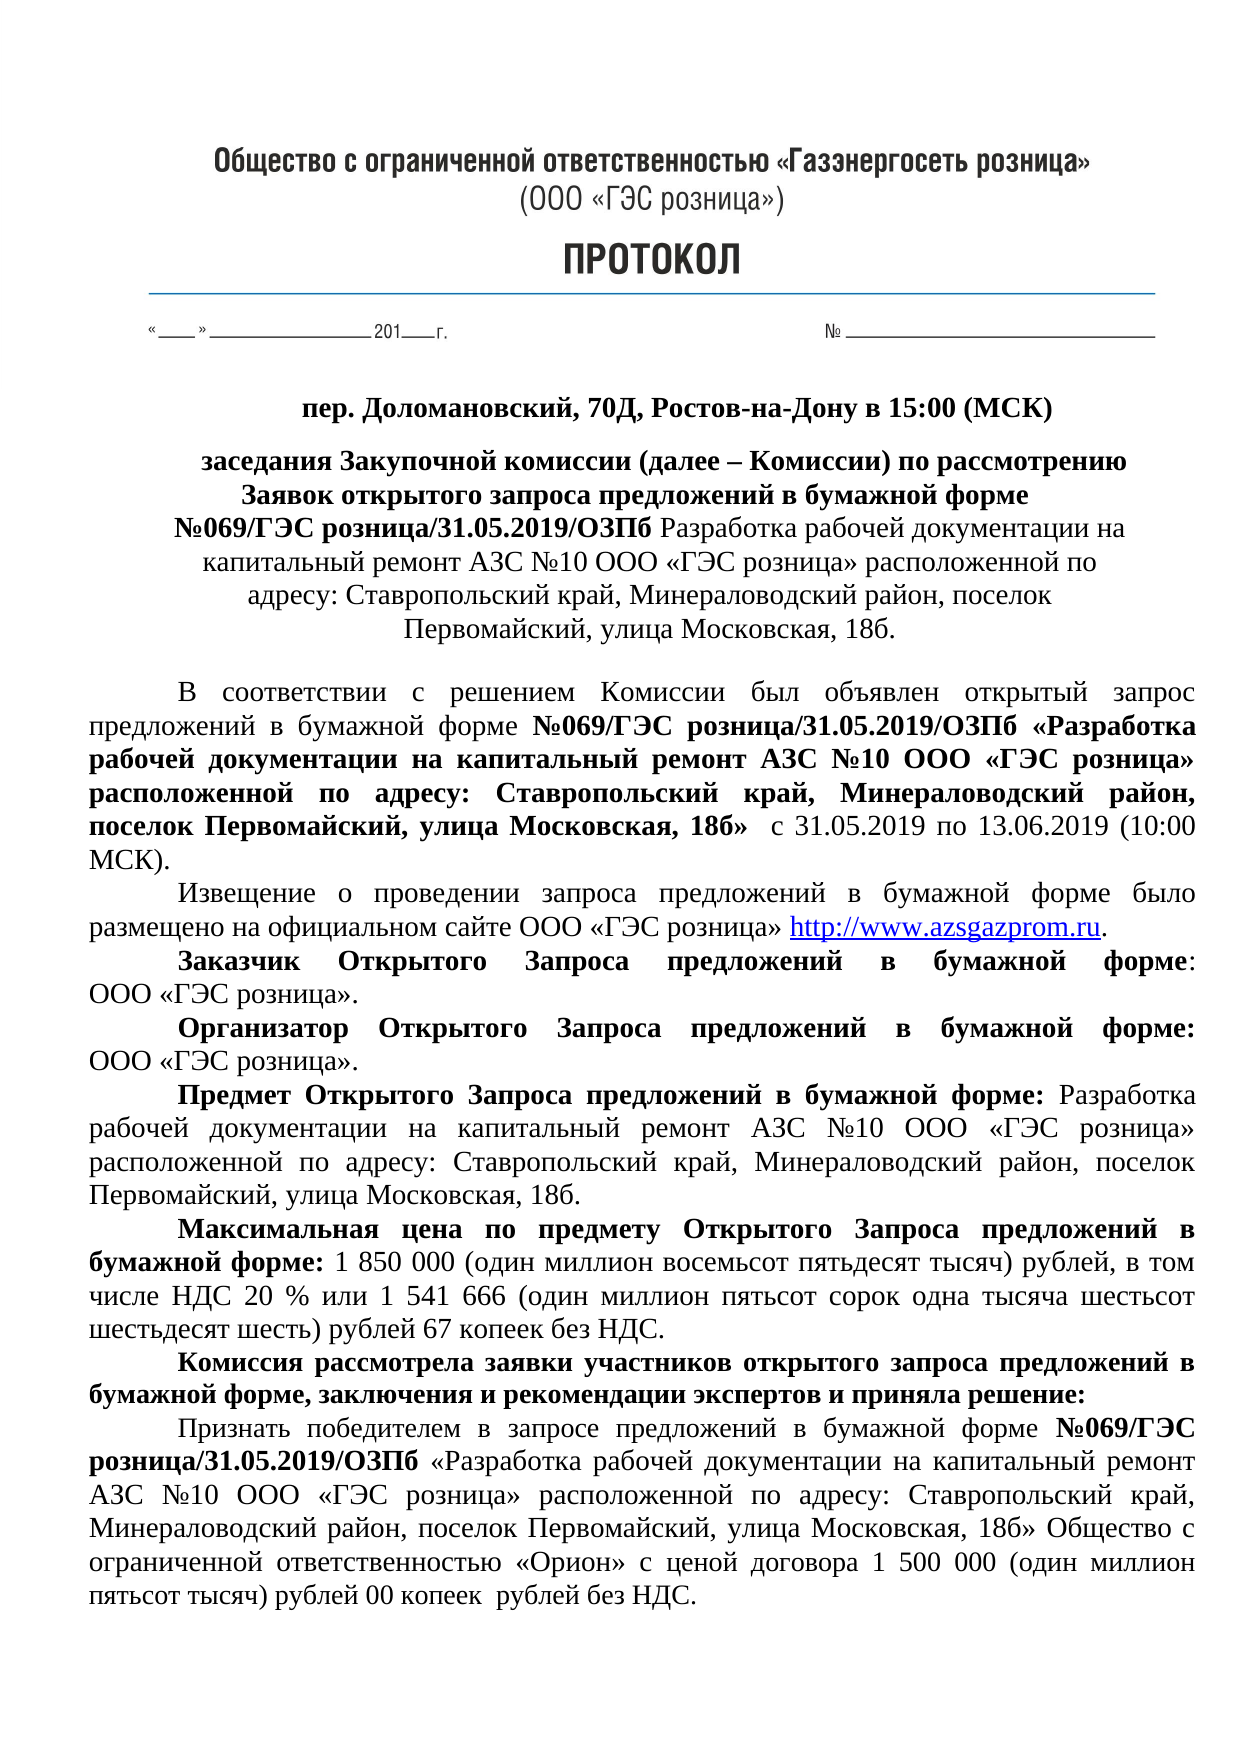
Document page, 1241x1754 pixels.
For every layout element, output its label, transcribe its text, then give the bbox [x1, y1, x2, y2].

text Заказчик Открытого Запроса предложений в бумажной форме: ООО «ГЭС розница». [88, 943, 1196, 1010]
text Максимальная цена по предмету Открытого Запроса предложений в бумажной форме: 1 850 000 (один миллион восемьсот пятьдесят тысяч) рублей, в том числе НДС 20 % или 1 541 666 (один миллион пятьсот сорок одна тысяча шестьсот шестьдесят шесть) рублей 67 копеек без НДС. [88, 1211, 1196, 1345]
text В соответствии с решением Комиссии был объявлен открытый запрос предложений в бумажной форме №069/ГЭС розница/31.05.2019/ОЗПб «Разработка рабочей документации на капитальный ремонт АЗС №10 ООО «ГЭС розница» расположенной по адресу: Ставропольский край, Минераловодский район, поселок Первомайский, улица Московская, 18б» с 31.05.2019 по 13.06.2019 (10:00 МСК). [88, 674, 1196, 876]
text Организатор Открытого Запроса предложений в бумажной форме: ООО «ГЭС розница». [88, 1010, 1196, 1077]
text Предмет Открытого Запроса предложений в бумажной форме: Разработка рабочей документации на капитальный ремонт АЗС №10 ООО «ГЭС розница» расположенной по адресу: Ставропольский край, Минераловодский район, поселок Первомайский, улица Московская, 18б. [88, 1077, 1196, 1211]
table_header пер. Доломановский, 70Д, Ростов-на-Дону в 15:00 (МСК) [115, 391, 1122, 443]
text Извещение о проведении запроса предложений в бумажной форме было размещено на официальном сайте ООО «ГЭС розница» http://www.azsgazprom.ru. [88, 876, 1196, 943]
text Признать победителем в запросе предложений в бумажной форме №069/ГЭС розница/31.05.2019/ОЗПб «Разработка рабочей документации на капитальный ремонт АЗС №10 ООО «ГЭС розница» расположенной по адресу: Ставропольский край, Минераловодский район, поселок Первомайский, улица Московская, 18б» Общество с ограниченной ответственностью «Орион» с ценой договора 1 500 000 (один миллион пятьсот тысяч) рублей 00 копеек рублей без НДС. [88, 1410, 1196, 1610]
text Комиссия рассмотрела заявки участников открытого запроса предложений в бумажной форме, заключения и рекомендации экспертов и приняла решение: [88, 1345, 1196, 1410]
picture [0, 0, 1236, 391]
table_cell заседания Закупочной комиссии (далее – Комиссии) по рассмотрению Заявок открытого запроса предложений в бумажной форме №069/ГЭС розница/31.05.2019/ОЗПб Разработка рабочей документации на капитальный ремонт АЗС №10 ООО «ГЭС розница» расположенной по адресу: Ставропольский край, Минераловодский район, поселок Первомайский, улица Московская, 18б. [118, 443, 1152, 674]
